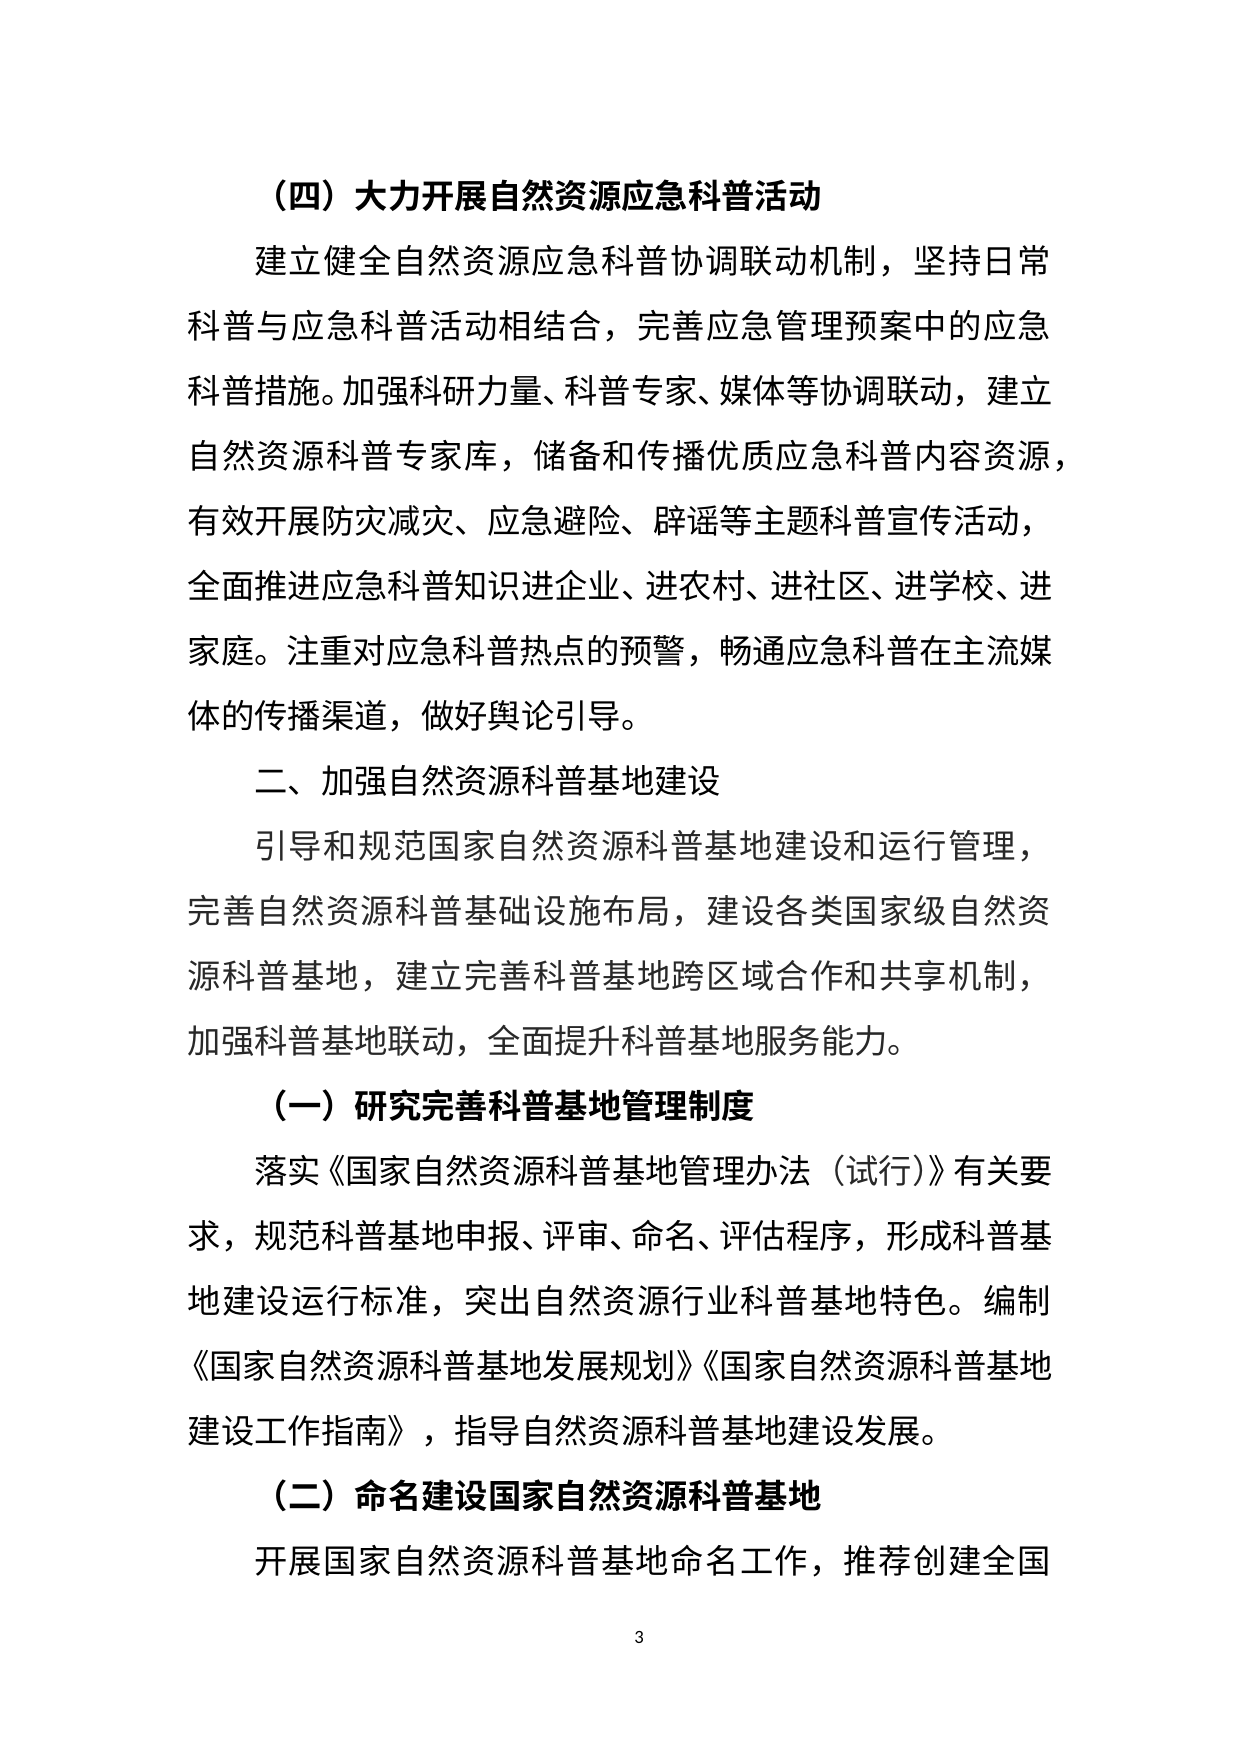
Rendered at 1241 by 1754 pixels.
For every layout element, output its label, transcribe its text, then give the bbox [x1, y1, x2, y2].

text 引导和规范国家自然资源科普基地建设和运行管理，完善自然资源科普基础设施布局，建设各类国家级自然资源科普基地，建立完善科普基地跨区域合作和共享机制，加强科普基地联动，全面提升科普基地服务能力。 [187, 812, 1053, 1072]
subtitle 二、加强自然资源科普基地建设 [187, 747, 1053, 812]
text 落实《国家自然资源科普基地管理办法（试行）》有关要求，规范科普基地申报、评审、命名、评估程序，形成科普基地建设运行标准，突出自然资源行业科普基地特色。编制《国家自然资源科普基地发展规划》《国家自然资源科普基地建设工作指南》，指导自然资源科普基地建设发展。 [187, 1137, 1053, 1527]
text 建立健全自然资源应急科普协调联动机制，坚持日常科普与应急科普活动相结合，完善应急管理预案中的应急科普措施。加强科研力量、科普专家、媒体等协调联动，建立自然资源科普专家库，储备和传播优质应急科普内容资源，有效开展防灾减灾、应急避险、辟谣等主题科普宣传活动，全面推进应急科普知识进企业、进农村、进社区、进学校、进家庭。注重对应急科普热点的预警，畅通应急科普在主流媒体的传播渠道，做好舆论引导。 [187, 227, 1053, 747]
subtitle （四）大力开展自然资源应急科普活动 [187, 162, 1053, 227]
subtitle （一）研究完善科普基地管理制度 [187, 1072, 1053, 1137]
